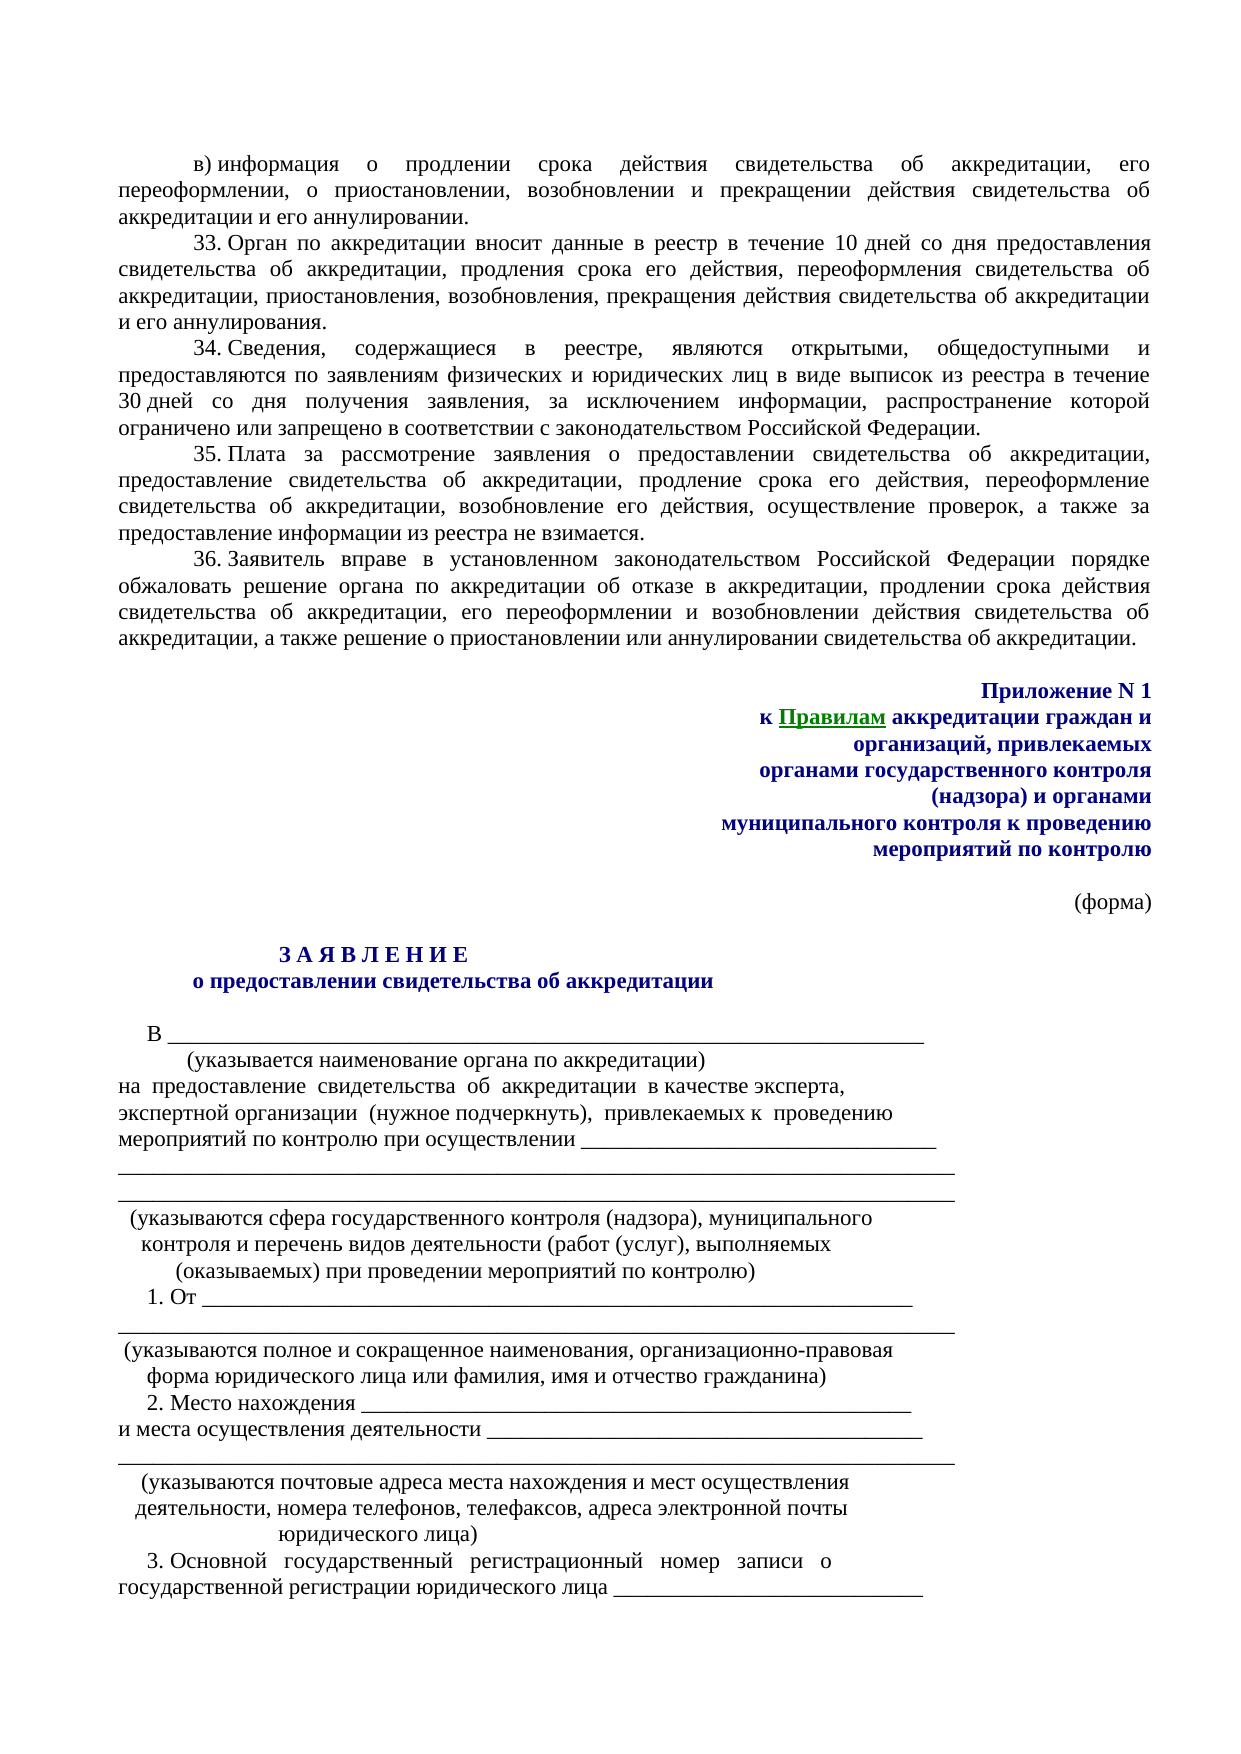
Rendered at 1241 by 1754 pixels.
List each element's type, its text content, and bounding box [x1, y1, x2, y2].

text 35. Плата за рассмотрение заявления о предоставлении свидетельства об аккредитации, предоставление свидетельства об аккредитации, продление срока его действия, переоформление свидетельства об аккредитации, возобновление его действия, осуществление проверок, а также за предоставление информации из реестра не взимается. [118, 440, 1152, 545]
text деятельности, номера телефонов, телефаксов, адреса электронной почты [118, 1494, 1152, 1520]
text (указываются сфера государственного контроля (надзора), муниципального [118, 1204, 1152, 1231]
text экспертной организации (нужное подчеркнуть), привлекаемых к проведению [118, 1099, 1152, 1125]
text (оказываемых) при проведении мероприятий по контролю) [118, 1257, 1152, 1283]
text юридического лица) [118, 1520, 1152, 1547]
text к Правилам аккредитации граждан и [118, 703, 1152, 730]
text 34. Сведения, содержащиеся в реестре, являются открытыми, общедоступными и предоставляются по заявлениям физических и юридических лиц в виде выписок из реестра в течение 30 дней со дня получения заявления, за исключением информации, распространение которой ограничено или запрещено в соответствии с законодательством Российской Федерации. [118, 334, 1152, 440]
text мероприятий по контролю при осуществлении _______________________________ [118, 1125, 1152, 1151]
text (указываются полное и сокращенное наименования, организационно-правовая [118, 1336, 1152, 1362]
text государственной регистрации юридического лица ___________________________ [118, 1573, 1152, 1599]
text 36. Заявитель вправе в установленном законодательством Российской Федерации порядке обжаловать решение органа по аккредитации об отказе в аккредитации, продлении срока действия свидетельства об аккредитации, его переоформлении и возобновлении действия свидетельства об аккредитации, а также решение о приостановлении или аннулировании свидетельства об аккредитации. [118, 545, 1152, 651]
text контроля и перечень видов деятельности (работ (услуг), выполняемых [118, 1231, 1152, 1257]
text Приложение N 1 [118, 677, 1152, 703]
text В __________________________________________________________________ [118, 1020, 1152, 1046]
text (указывается наименование органа по аккредитации) [118, 1046, 1152, 1072]
text (указываются почтовые адреса места нахождения и мест осуществления [118, 1468, 1152, 1494]
text органами государственного контроля [118, 756, 1152, 782]
text З А Я В Л Е Н И Е [118, 941, 1152, 967]
text в) информация о продлении срока действия свидетельства об аккредитации, его переоформлении, о приостановлении, возобновлении и прекращении действия свидетельства об аккредитации и его аннулировании. [118, 150, 1152, 229]
text 2. Место нахождения ________________________________________________ [118, 1389, 1152, 1415]
text (надзора) и органами [118, 782, 1152, 809]
text 33. Орган по аккредитации вносит данные в реестр в течение 10 дней со дня предоставления свидетельства об аккредитации, продления срока его действия, переоформления свидетельства об аккредитации, приостановления, возобновления, прекращения действия свидетельства об аккредитации и его аннулирования. [118, 229, 1152, 334]
text _________________________________________________________________________ [118, 1151, 1152, 1178]
text муниципального контроля к проведению [118, 809, 1152, 835]
text форма юридического лица или фамилия, имя и отчество гражданина) [118, 1362, 1152, 1389]
text _________________________________________________________________________ [118, 1441, 1152, 1468]
text мероприятий по контролю [118, 835, 1152, 862]
text и места осуществления деятельности ______________________________________ [118, 1415, 1152, 1441]
text 3. Основной государственный регистрационный номер записи о [118, 1547, 1152, 1573]
text 1. От ______________________________________________________________ [118, 1283, 1152, 1309]
text _________________________________________________________________________ [118, 1309, 1152, 1336]
text на предоставление свидетельства об аккредитации в качестве эксперта, [118, 1072, 1152, 1099]
text (форма) [118, 888, 1152, 914]
text организаций, привлекаемых [118, 730, 1152, 756]
text _________________________________________________________________________ [118, 1178, 1152, 1204]
text о предоставлении свидетельства об аккредитации [118, 967, 1152, 993]
